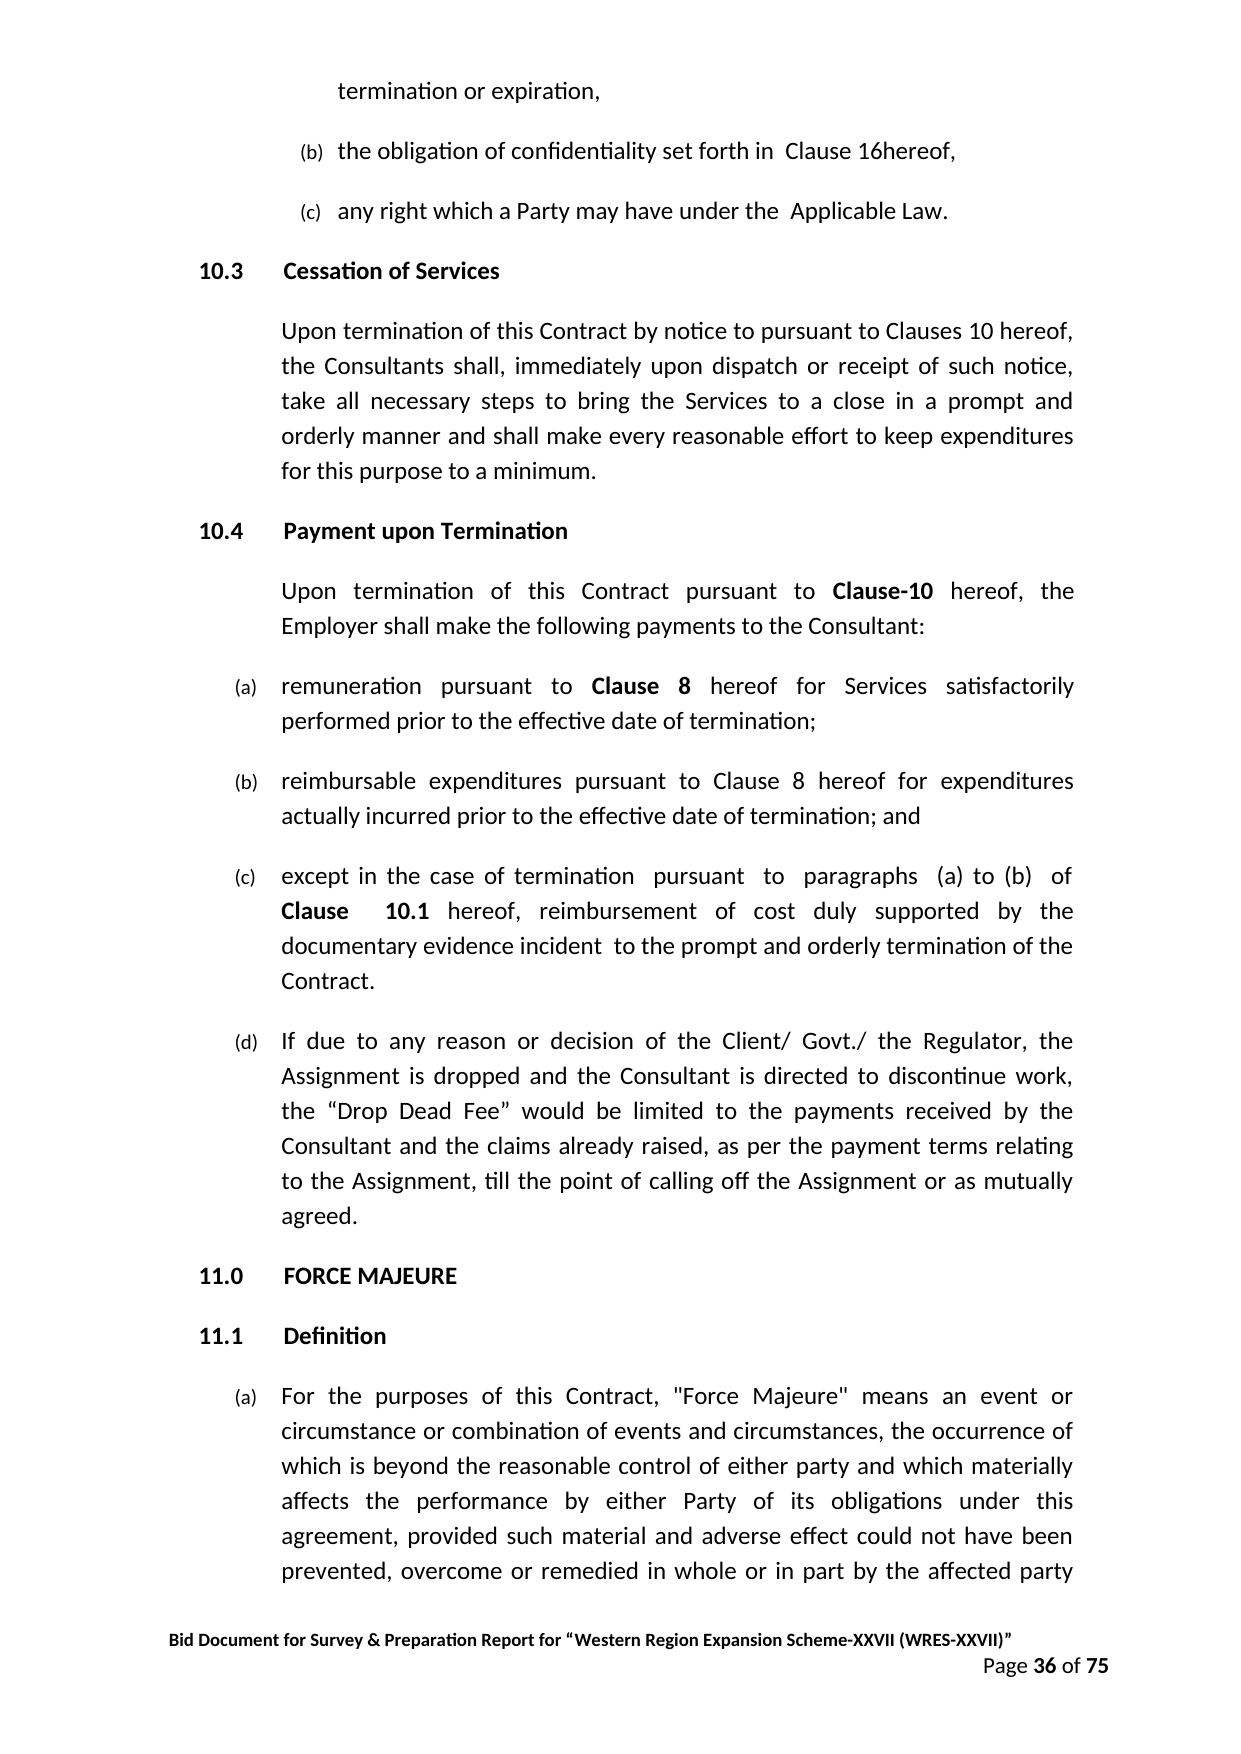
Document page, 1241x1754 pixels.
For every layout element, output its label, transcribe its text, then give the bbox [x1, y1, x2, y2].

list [234, 1380, 1074, 1586]
list Definition [198, 1320, 1074, 1351]
list Payment upon Termination [198, 515, 1074, 546]
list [300, 75, 1074, 106]
list any right which a Party may have under the Applicable Law. [300, 195, 1074, 226]
subtitle FORCE MAJEURE [198, 1260, 1074, 1291]
text Upon termination of this Contract by notice to pursuant to Clauses 10 hereof, the Consultants shall, immediately upon dispatch or receipt of such notice, take all necessary steps to bring the Services to a close in a prompt and orderly manner and shall make every reasonable effort to keep expenditures for this purpose to a minimum. [281, 315, 1074, 486]
list except in the case of termination pursuant to paragraphs (a) to (b) of Clause 10.1 hereof, reimbursement of cost duly supported by the documentary evidence incident to the prompt and orderly termination of the Contract. [234, 860, 1074, 996]
list the obligation of confidentiality set forth in Clause 16hereof, [300, 135, 1074, 166]
list reimbursable expenditures pursuant to Clause 8 hereof for expenditures actually incurred prior to the effective date of termination; and [234, 765, 1074, 831]
list Cessation of Services [198, 255, 1074, 286]
text Upon termination of this Contract pursuant to Clause-10 hereof, the Employer shall make the following payments to the Consultant: [281, 575, 1074, 641]
list remuneration pursuant to Clause 8 hereof for Services satisfactorily performed prior to the effective date of termination; [234, 670, 1074, 736]
list If due to any reason or decision of the Client/ Govt./ the Regulator, the Assignment is dropped and the Consultant is directed to discontinue work, the “Drop Dead Fee” would be limited to the payments received by the Consultant and the claims already raised, as per the payment terms relating to the Assignment, till the point of calling off the Assignment or as mutually agreed. [234, 1025, 1074, 1231]
